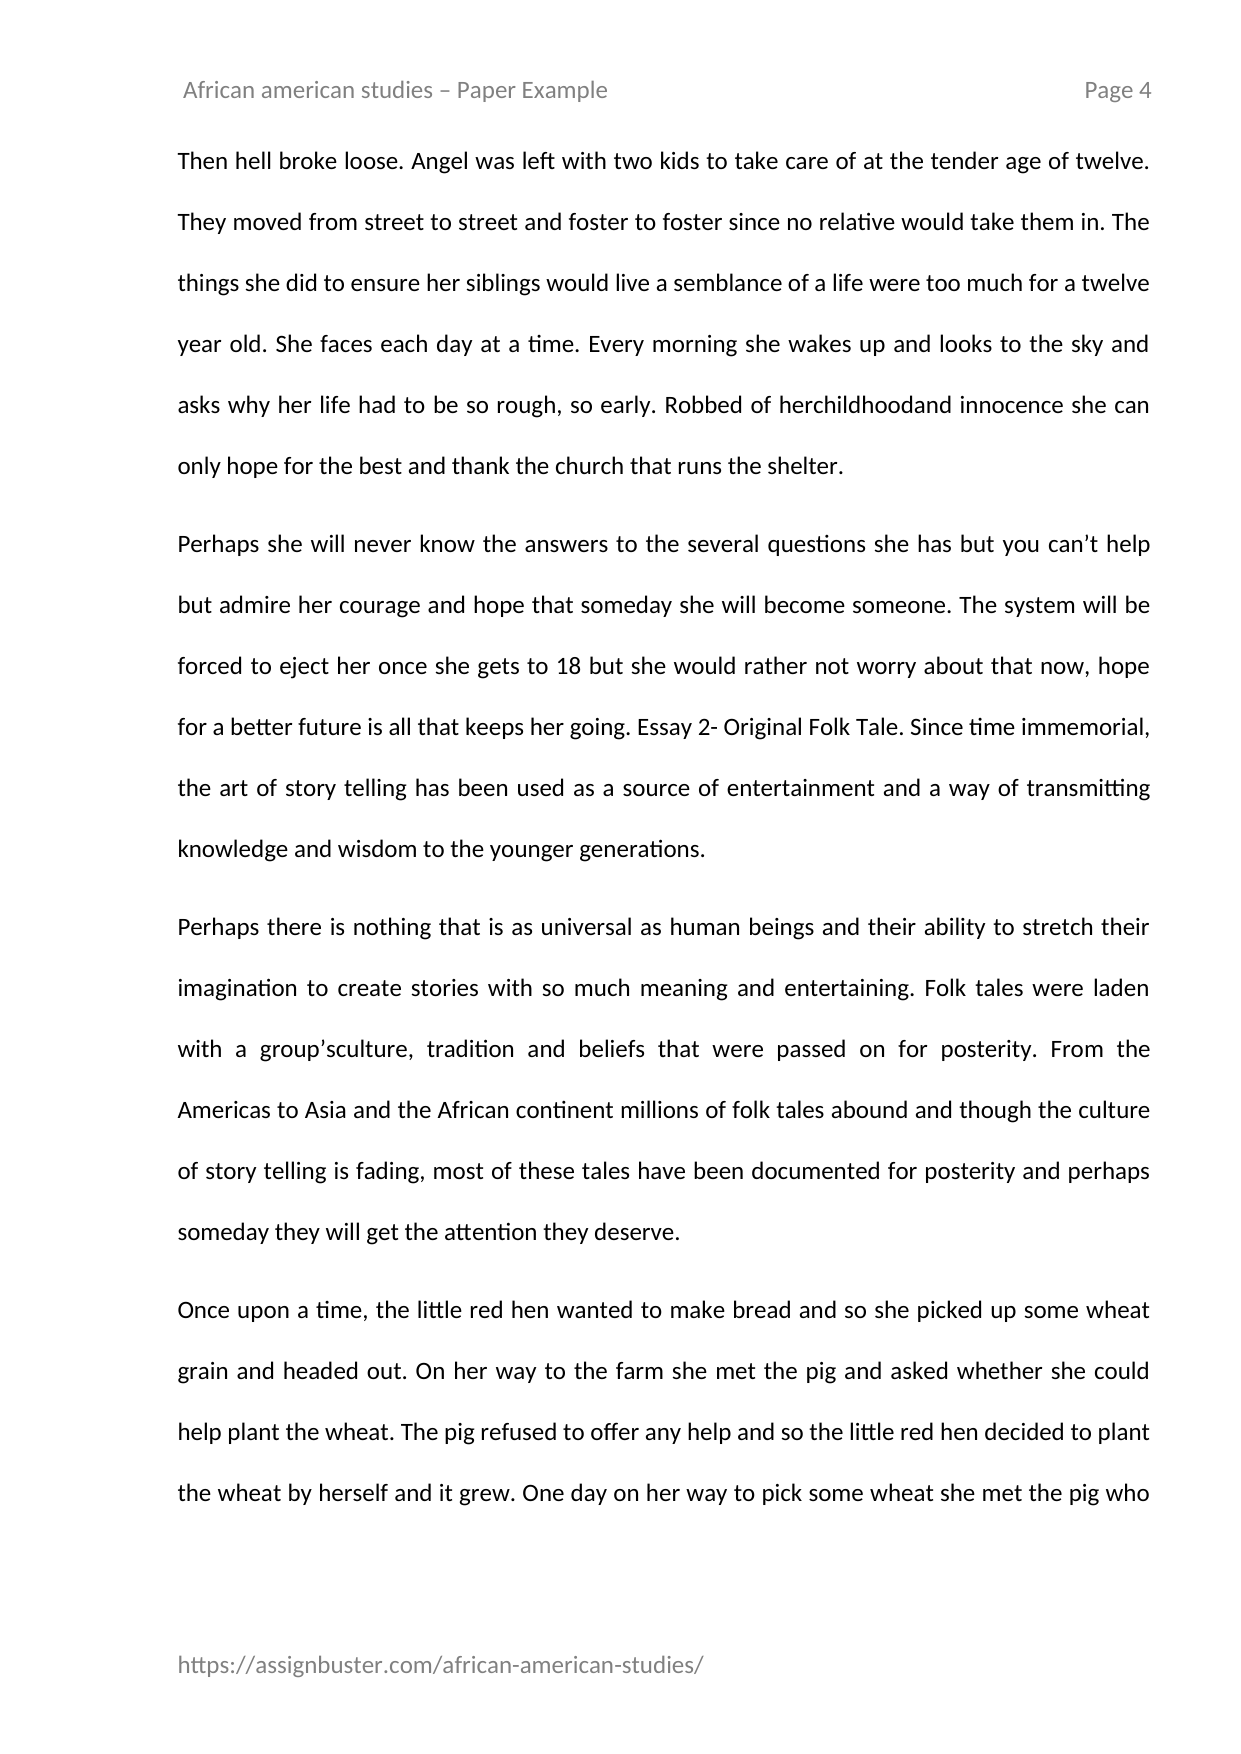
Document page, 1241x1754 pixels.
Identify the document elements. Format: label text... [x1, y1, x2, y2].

text Perhaps there is nothing that is as universal as human beings and their ability to stretch their imagination to create stories with so much meaning and entertaining. Folk tales were laden with a group’sculture, tradition and beliefs that were passed on for posterity. From the Americas to Asia and the African continent millions of folk tales abound and though the culture of story telling is fading, most of these tales have been documented for posterity and perhaps someday they will get the attention they deserve. [177, 911, 1152, 1247]
text Perhaps she will never know the answers to the several questions she has but you can’t help but admire her courage and hope that someday she will become someone. The system will be forced to eject her once she gets to 18 but she would rather not worry about that now, hope for a better future is all that keeps her going. Essay 2- Original Folk Tale. Since time immemorial, the art of story telling has been used as a source of entertainment and a way of transmitting knowledge and wisdom to the younger generations. [177, 528, 1152, 864]
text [177, 1294, 1152, 1507]
text Then hell broke loose. Angel was left with two kids to take care of at the tender age of twelve. They moved from street to street and foster to foster since no relative would take them in. The things she did to ensure her siblings would live a semblance of a life were too much for a twelve year old. She faces each day at a time. Every morning she wakes up and looks to the sky and asks why her life had to be so rough, so early. Robbed of herchildhoodand innocence she can only hope for the best and thank the church that runs the shelter. [177, 145, 1152, 481]
